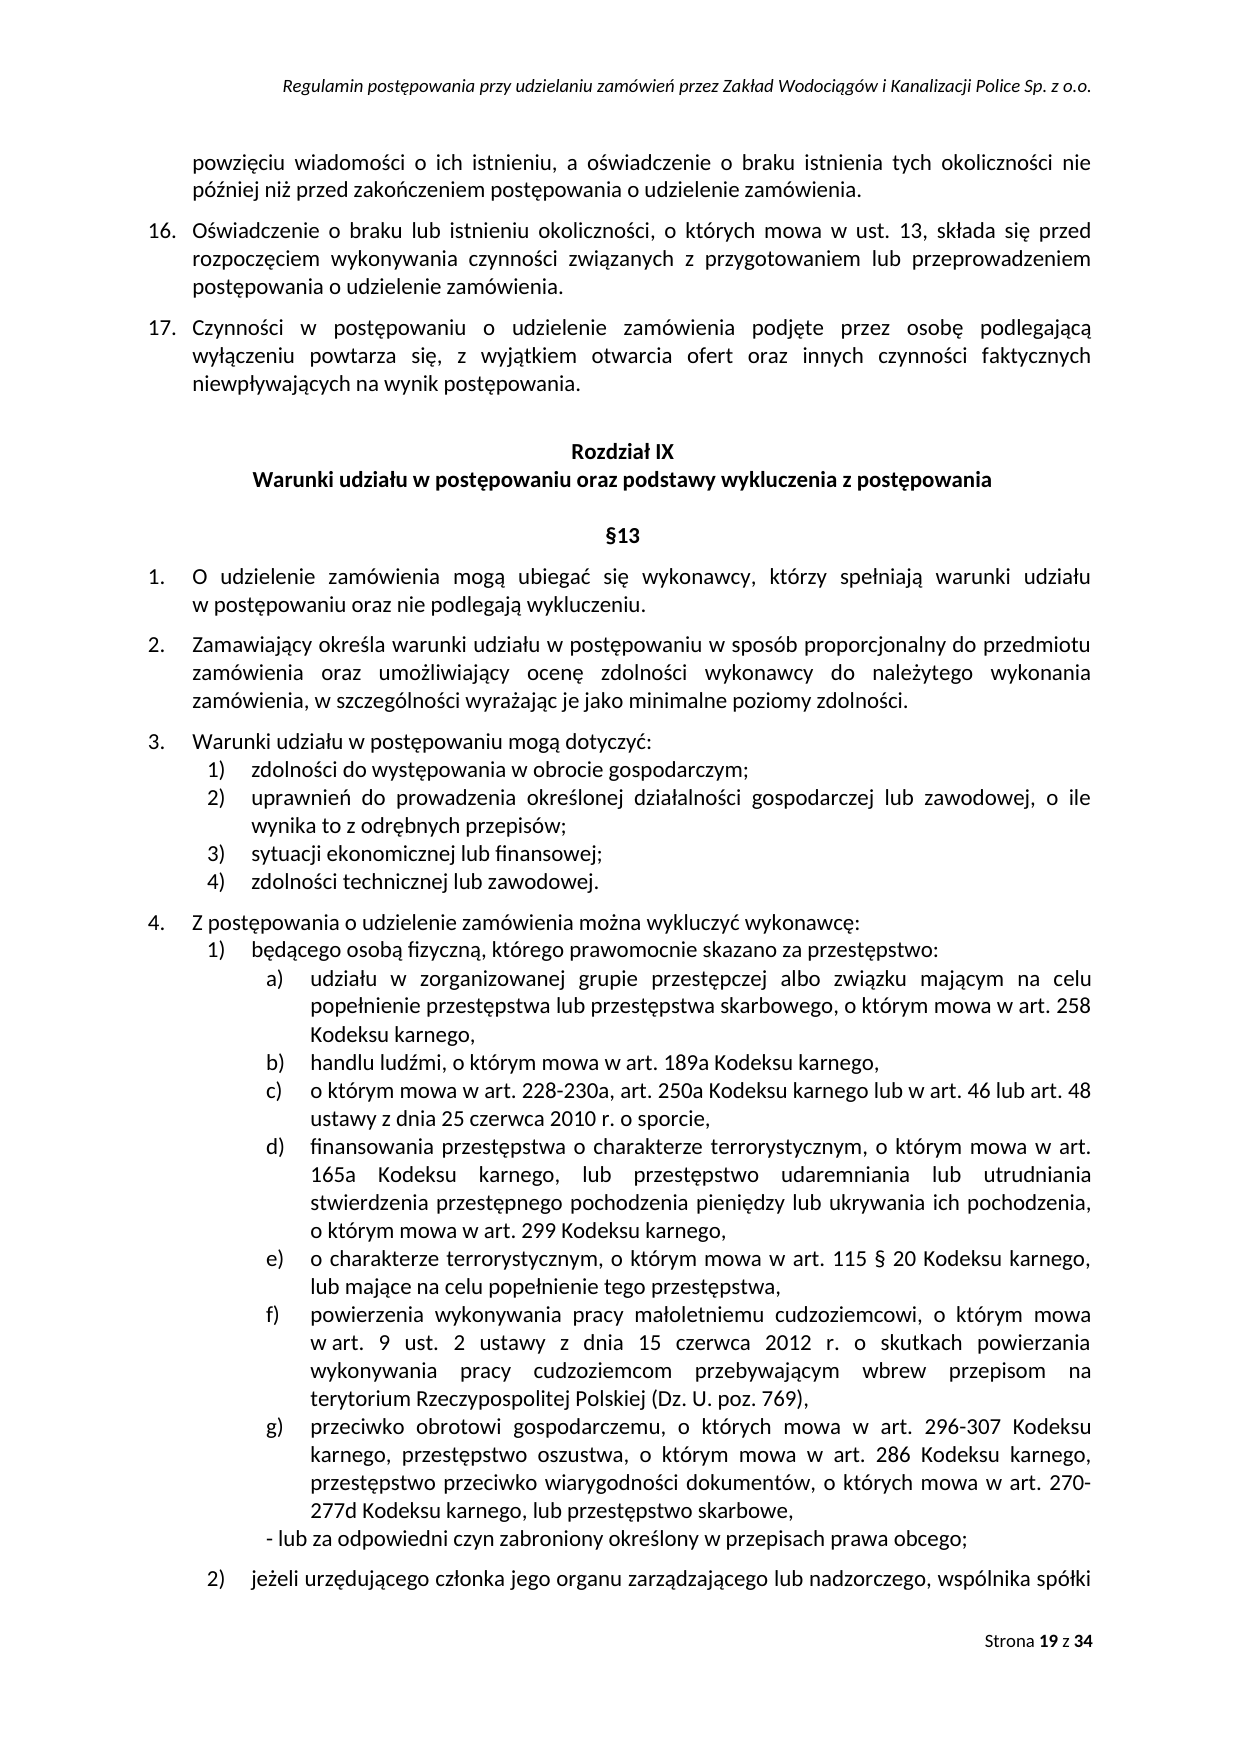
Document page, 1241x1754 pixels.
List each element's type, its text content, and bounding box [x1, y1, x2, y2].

text 3) sytuacji ekonomicznej lub finansowej; [207, 839, 1093, 867]
text 4) zdolności technicznej lub zawodowej. [207, 867, 1093, 895]
list Oświadczenie o braku lub istnieniu okoliczności, o których mowa w ust. 13, składa się przed rozpoczęciem wykonywania czynności związanych z przygotowaniem lub przeprowadzeniem postępowania o udzielenie zamówienia. [148, 216, 1093, 300]
text Warunki udziału w postępowaniu oraz podstawy wykluczenia z postępowania [152, 465, 1093, 493]
list Warunki udziału w postępowaniu mogą dotyczyć: [148, 727, 1093, 755]
text c) o którym mowa w art. 228-230a, art. 250a Kodeksu karnego lub w art. 46 lub art. 48 ustawy z dnia 25 czerwca 2010 r. o sporcie, [266, 1076, 1093, 1132]
list Z postępowania o udzielenie zamówienia można wykluczyć wykonawcę: [148, 908, 1093, 936]
text d) finansowania przestępstwa o charakterze terrorystycznym, o którym mowa w art. 165a Kodeksu karnego, lub przestępstwo udaremniania lub utrudniania stwierdzenia przestępnego pochodzenia pieniędzy lub ukrywania ich pochodzenia, o którym mowa w art. 299 Kodeksu karnego, [266, 1132, 1093, 1244]
list §13 [148, 521, 1093, 549]
list Zamawiający określa warunki udziału w postępowaniu w sposób proporcjonalny do przedmiotu zamówienia oraz umożliwiający ocenę zdolności wykonawcy do należytego wykonania zamówienia, w szczególności wyrażając je jako minimalne poziomy zdolności. [148, 630, 1093, 714]
text 1) zdolności do występowania w obrocie gospodarczym; [207, 755, 1093, 783]
text - lub za odpowiedni czyn zabroniony określony w przepisach prawa obcego; [266, 1524, 1093, 1552]
list O udzielenie zamówienia mogą ubiegać się wykonawcy, którzy spełniają warunki udziału w postępowaniu oraz nie podlegają wykluczeniu. [148, 562, 1093, 618]
list Czynności w postępowaniu o udzielenie zamówienia podjęte przez osobę podlegającą wyłączeniu powtarza się, z wyjątkiem otwarcia ofert oraz innych czynności faktycznych niewpływających na wynik postępowania. [148, 313, 1093, 397]
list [148, 148, 1093, 204]
text e) o charakterze terrorystycznym, o którym mowa w art. 115 § 20 Kodeksu karnego, lub mające na celu popełnienie tego przestępstwa, [266, 1244, 1093, 1300]
text f) powierzenia wykonywania pracy małoletniemu cudzoziemcowi, o którym mowa w art. 9 ust. 2 ustawy z dnia 15 czerwca 2012 r. o skutkach powierzania wykonywania pracy cudzoziemcom przebywającym wbrew przepisom na terytorium Rzeczypospolitej Polskiej (Dz. U. poz. 769), [266, 1300, 1093, 1412]
text g) przeciwko obrotowi gospodarczemu, o których mowa w art. 296-307 Kodeksu karnego, przestępstwo oszustwa, o którym mowa w art. 286 Kodeksu karnego, przestępstwo przeciwko wiarygodności dokumentów, o których mowa w art. 270-277d Kodeksu karnego, lub przestępstwo skarbowe, [266, 1412, 1093, 1524]
text a) udziału w zorganizowanej grupie przestępczej albo związku mającym na celu popełnienie przestępstwa lub przestępstwa skarbowego, o którym mowa w art. 258 Kodeksu karnego, [266, 964, 1093, 1048]
list będącego osobą fizyczną, którego prawomocnie skazano za przestępstwo: [207, 936, 1093, 964]
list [207, 1564, 1093, 1593]
text b) handlu ludźmi, o którym mowa w art. 189a Kodeksu karnego, [266, 1048, 1093, 1076]
text Rozdział IX [152, 437, 1093, 465]
text 2) uprawnień do prowadzenia określonej działalności gospodarczej lub zawodowej, o ile wynika to z odrębnych przepisów; [207, 783, 1093, 839]
